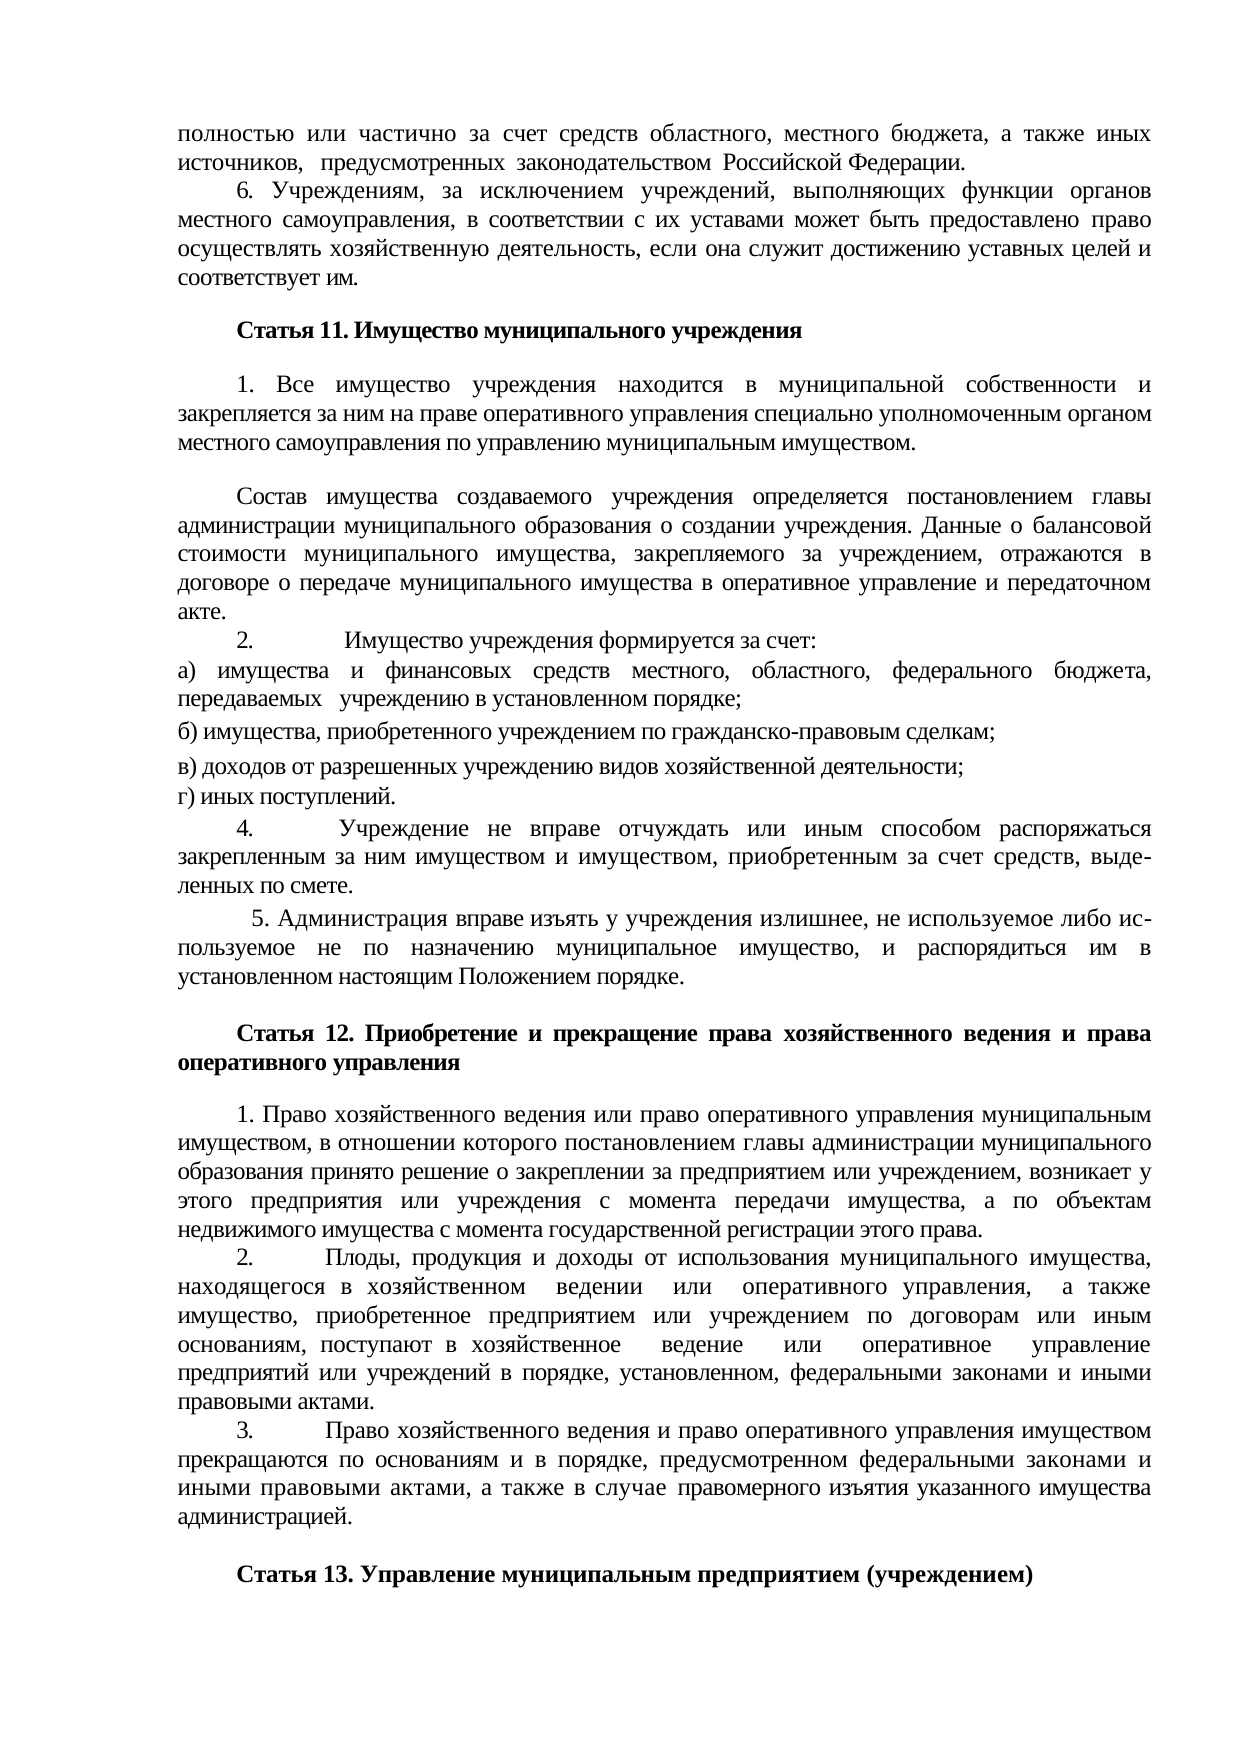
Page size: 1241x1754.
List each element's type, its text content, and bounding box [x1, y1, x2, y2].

text 5. Администрация вправе изъять у учреждения излишнее, не используемое либо используемое не по назначению муниципальное имущество, и распорядиться им в установленном настоящим Положением порядке. [177, 903, 1152, 989]
text Статья 12. Приобретение и прекращение права хозяйственного ведения и права оперативного управления [177, 1018, 1152, 1075]
list Учреждение не вправе отчуждать или иным способом распоряжаться закрепленным за ним имуществом и имуществом, приобретенным за счет средств, выделенных по смете. [177, 813, 1152, 899]
list Имущество учреждения формируется за счет: [177, 625, 1152, 654]
text 1. Все имущество учреждения находится в муниципальной собственности и закрепляется за ним на праве оперативного управления специально уполномоченным органом местного самоуправления по управлению муниципальным имуществом. [177, 369, 1152, 455]
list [177, 118, 1152, 176]
list Плоды, продукция и доходы от использования муниципального имущества, находящегося в хозяйственном ведении или оперативного управления, а также имущество, приобретенное предприятием или учреждением по договорам или иным основаниям, поступают в хозяйственное ведение или оперативное управление предприятий или учреждений в порядке, установленном, федеральными законами и иными правовыми актами. [177, 1242, 1152, 1415]
text Статья 11. Имущество муниципального учреждения [177, 315, 1152, 344]
text в) доходов от разрешенных учреждению видов хозяйственной деятельности; [177, 751, 1152, 780]
text а) имущества и финансовых средств местного, областного, федерального бюджета, передаваемых учреждению в установленном порядке; [177, 655, 1152, 712]
text г) иных поступлений. [177, 781, 1152, 809]
list Право хозяйственного ведения и право оперативного управления имуществом прекращаются по основаниям и в порядке, предусмотренном федеральными законами и иными правовыми актами, а также в случае правомерного изъятия указанного имущества администрацией. [177, 1415, 1152, 1530]
text 1. Право хозяйственного ведения или право оперативного управления муниципальным имуществом, в отношении которого постановлением главы администрации муниципального образования принято решение о закреплении за предприятием или учреждением, возникает у этого предприятия или учреждения с момента передачи имущества, а по объектам недвижимого имущества с момента государственной регистрации этого права. [177, 1099, 1152, 1242]
text 6. Учреждениям, за исключением учреждений, выполняющих функции органов местного самоуправления, в соответствии с их уставами может быть предоставлено право осуществлять хозяйственную деятельность, если она служит достижению уставных целей и соответствует им. [177, 176, 1152, 291]
text б) имущества, приобретенного учреждением по гражданско-правовым сделкам; [177, 716, 1152, 744]
text Состав имущества создаваемого учреждения определяется постановлением главы администрации муниципального образования о создании учреждения. Данные о балансовой стоимости муниципального имущества, закрепляемого за учреждением, отражаются в договоре о передаче муниципального имущества в оперативное управление и передаточном акте. [177, 481, 1152, 625]
text Статья 13. Управление муниципальным предприятием (учреждением) [177, 1559, 1152, 1587]
